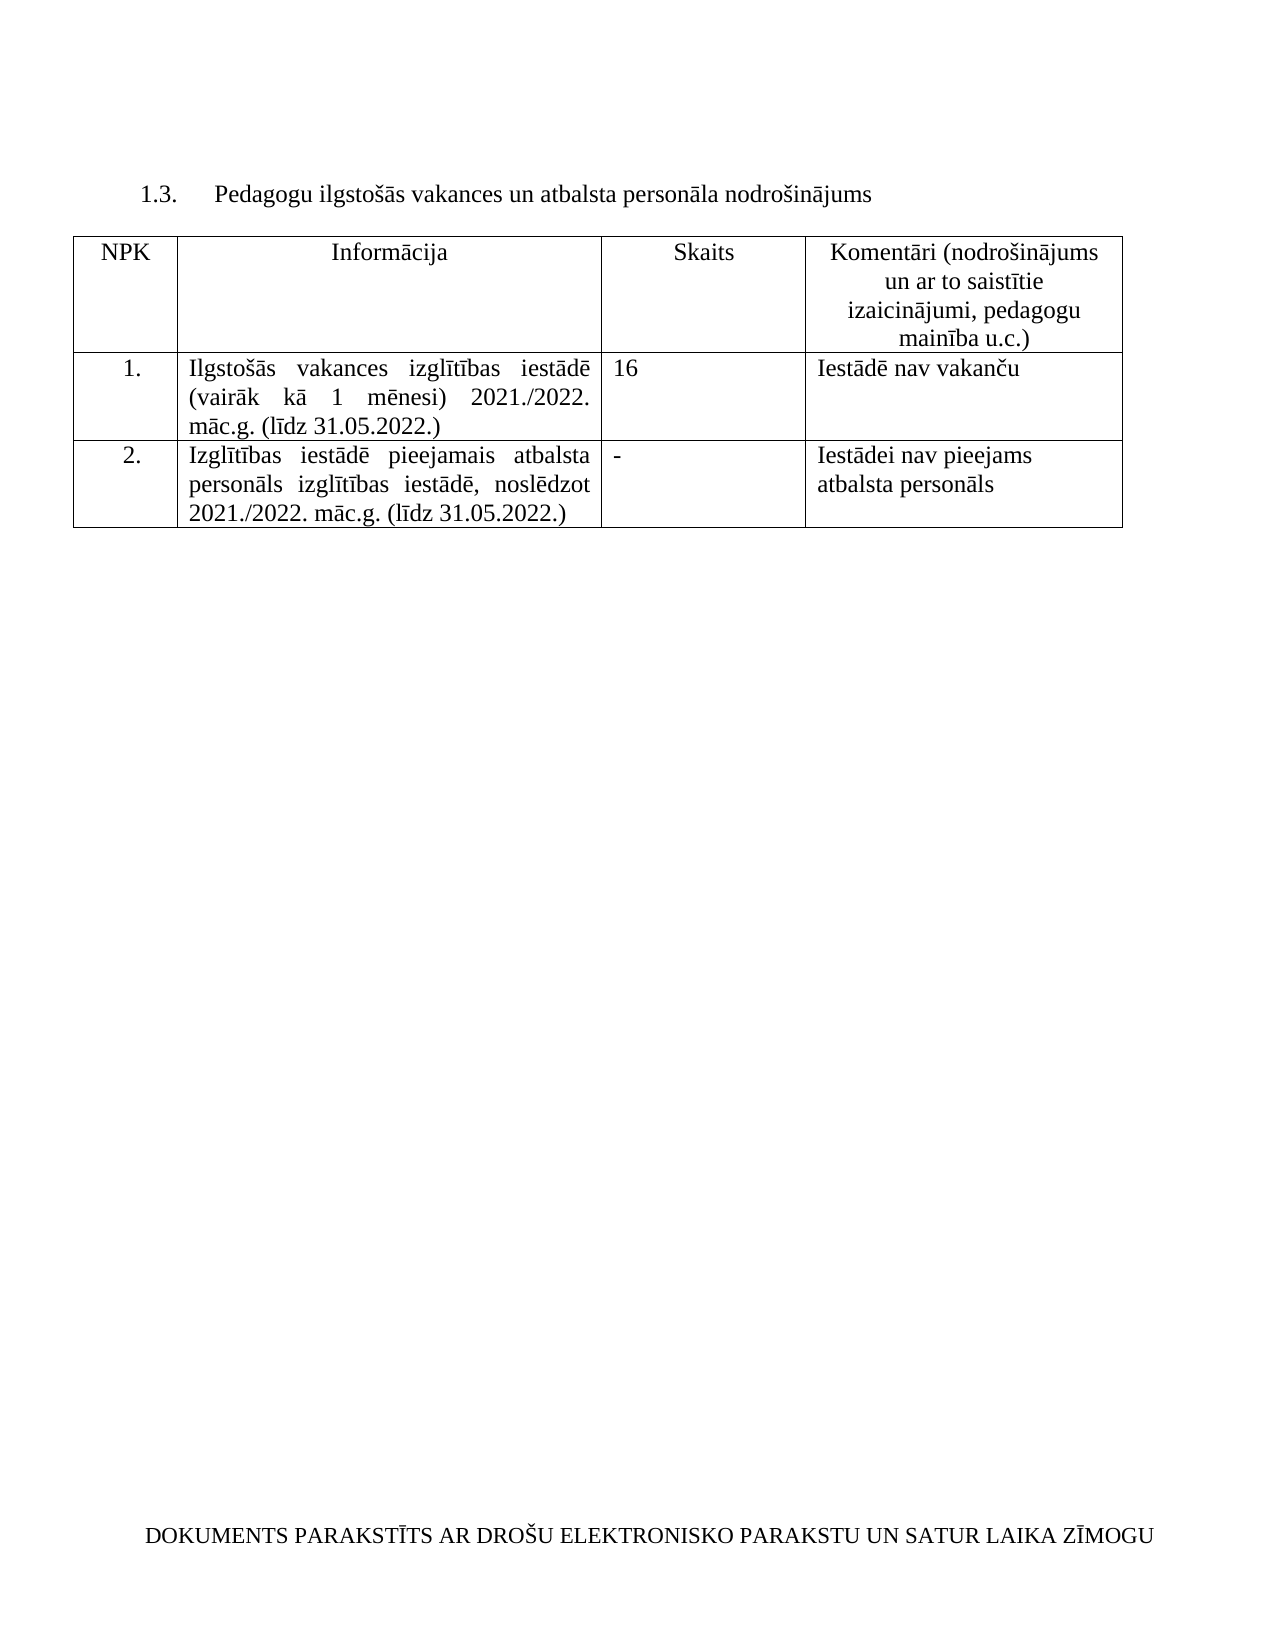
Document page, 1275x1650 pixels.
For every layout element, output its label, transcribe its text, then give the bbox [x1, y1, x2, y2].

table_cell [74, 441, 177, 527]
list Pedagogu ilgstošās vakances un atbalsta personāla nodrošinājums [140, 179, 1167, 207]
table_cell - [602, 441, 805, 527]
table_cell [74, 353, 177, 439]
table_cell Izglītības iestādē pieejamais atbalsta personāls izglītības iestādē, noslēdzot 2021./2022. māc.g. (līdz 31.05.2022.) [178, 441, 601, 527]
table_cell 16 [602, 353, 805, 439]
table_cell Ilgstošās vakances izglītības iestādē (vairāk kā 1 mēnesi) 2021./2022. māc.g. (līdz 31.05.2022.) [178, 353, 601, 439]
table_cell Iestādei nav pieejams atbalsta personāls [806, 441, 1122, 527]
table_header NPK [74, 237, 177, 352]
table_header Komentāri (nodrošinājums un ar to saistītie izaicinājumi, pedagogu mainība u.c.) [806, 237, 1122, 352]
table_header Skaits [602, 237, 805, 352]
table_cell Iestādē nav vakanču [806, 353, 1122, 439]
table_header Informācija [178, 237, 601, 352]
